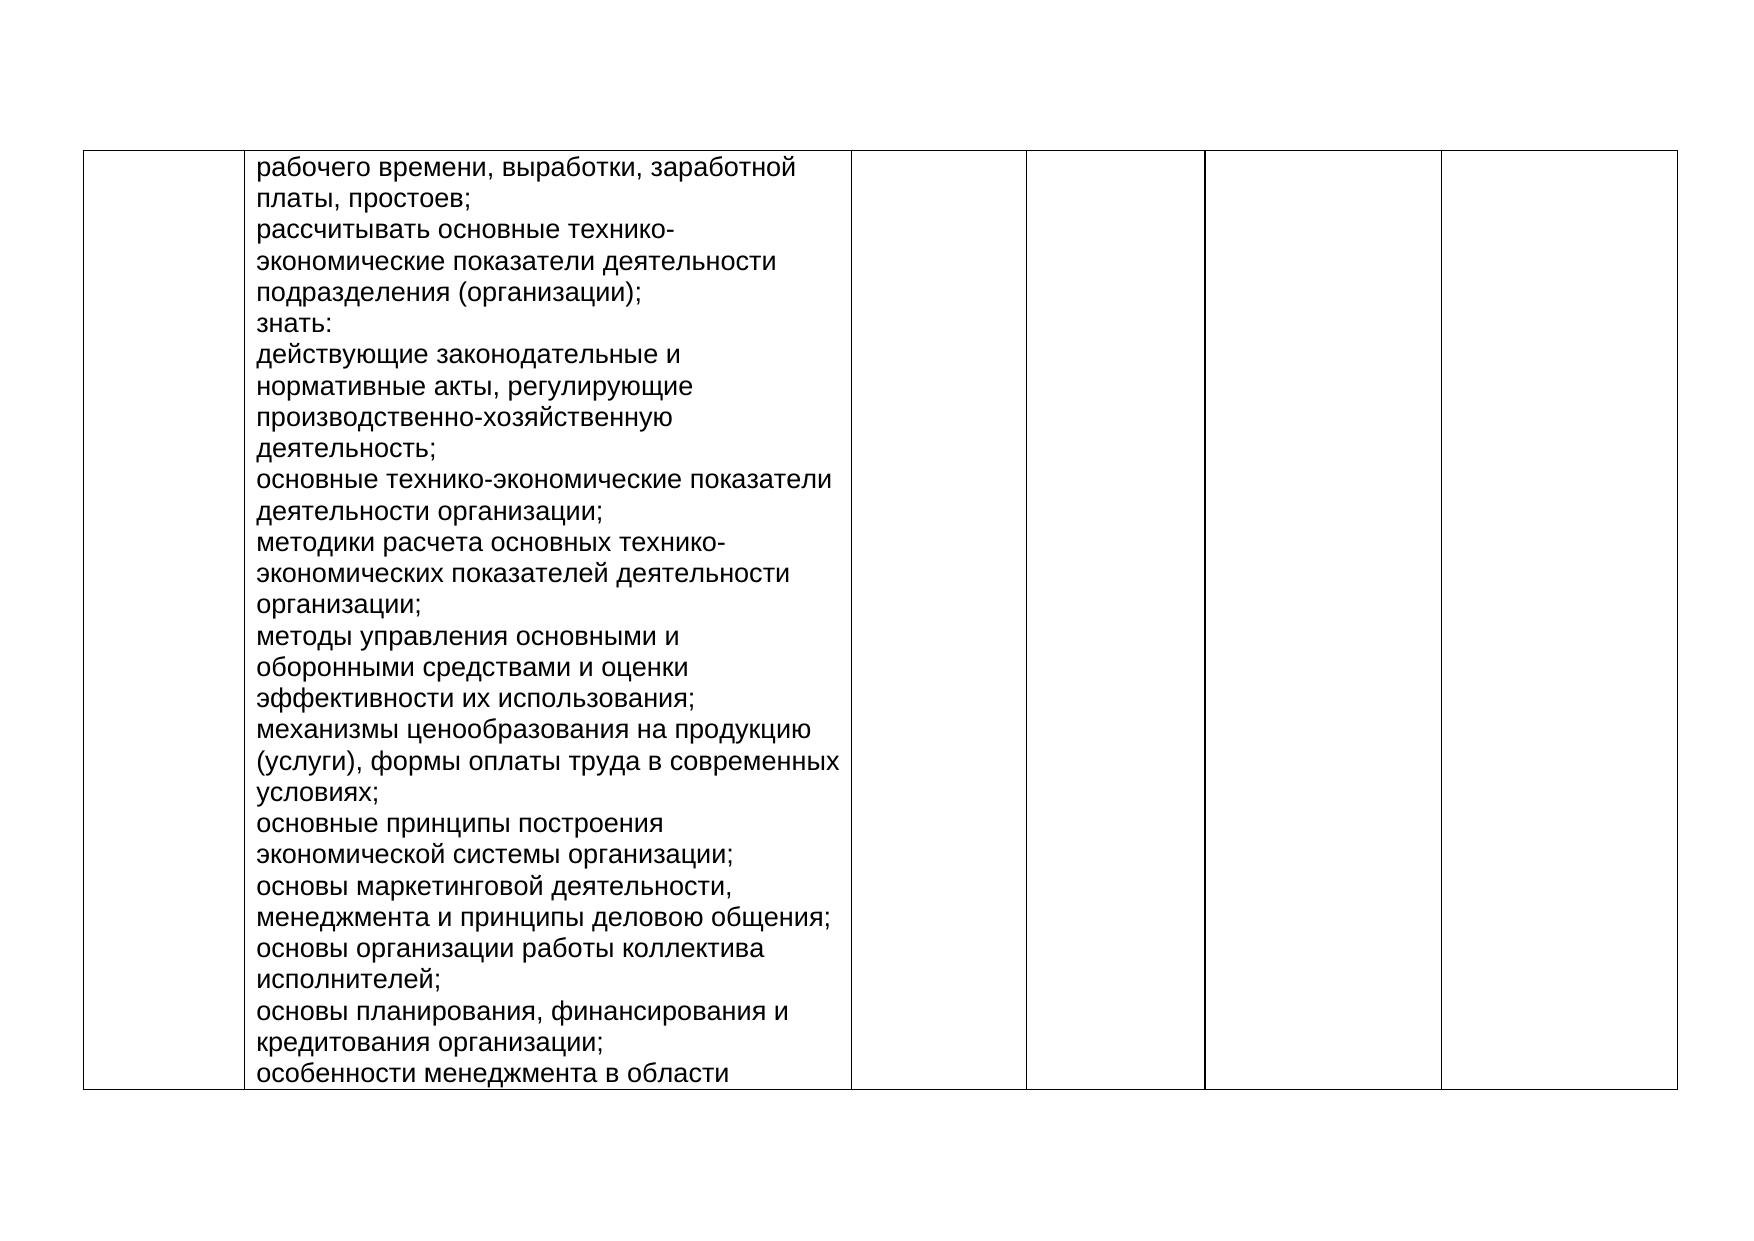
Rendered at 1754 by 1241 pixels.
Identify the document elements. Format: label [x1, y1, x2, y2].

table_cell [852, 151, 1026, 1088]
table_cell [1206, 151, 1441, 1088]
table_cell [245, 151, 851, 1088]
table_cell [1442, 151, 1677, 1088]
table_cell [1027, 151, 1204, 1088]
